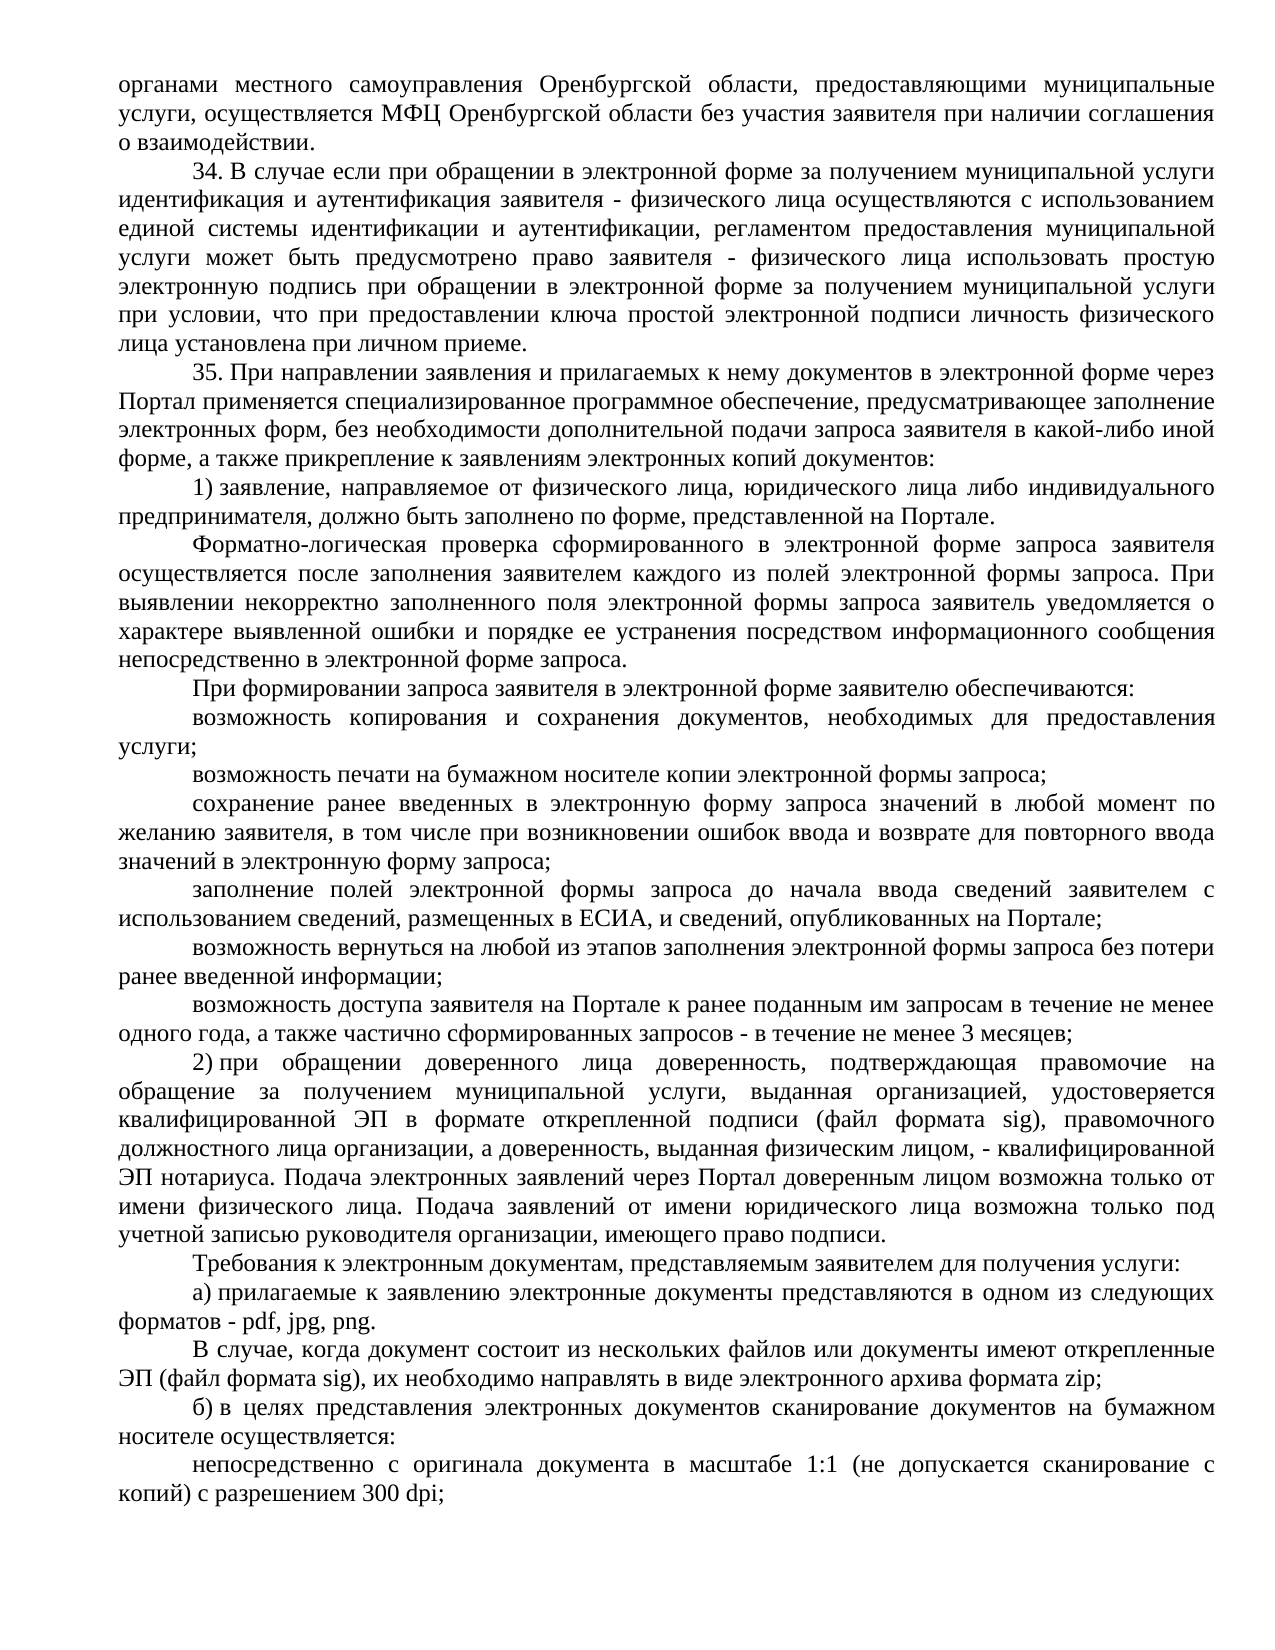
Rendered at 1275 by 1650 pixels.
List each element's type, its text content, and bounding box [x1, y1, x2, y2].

text возможность копирования и сохранения документов, необходимых для предоставления услуги; [118, 702, 1216, 759]
text Требования к электронным документам, представляемым заявителем для получения услуги: [118, 1248, 1216, 1277]
text б) в целях представления электронных документов сканирование документов на бумажном носителе осуществляется: [118, 1392, 1216, 1449]
text возможность вернуться на любой из этапов заполнения электронной формы запроса без потери ранее введенной информации; [118, 932, 1216, 989]
text В случае, когда документ состоит из нескольких файлов или документы имеют открепленные ЭП (файл формата sig), их необходимо направлять в виде электронного архива формата zip; [118, 1334, 1216, 1392]
text При формировании запроса заявителя в электронной форме заявителю обеспечиваются: [118, 673, 1216, 702]
text непосредственно с оригинала документа в масштабе 1:1 (не допускается сканирование с копий) с разрешением 300 dpi; [118, 1449, 1216, 1507]
text возможность доступа заявителя на Портале к ранее поданным им запросам в течение не менее одного года, а также частично сформированных запросов - в течение не менее 3 месяцев; [118, 989, 1216, 1047]
text 35. При направлении заявления и прилагаемых к нему документов в электронной форме через Портал применяется специализированное программное обеспечение, предусматривающее заполнение электронных форм, без необходимости дополнительной подачи запроса заявителя в какой-либо иной форме, а также прикрепление к заявлениям электронных копий документов: [118, 357, 1216, 472]
text возможность печати на бумажном носителе копии электронной формы запроса; [118, 759, 1216, 788]
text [118, 69, 1216, 156]
text 2) при обращении доверенного лица доверенность, подтверждающая правомочие на обращение за получением муниципальной услуги, выданная организацией, удостоверяется квалифицированной ЭП в формате открепленной подписи (файл формата sig), правомочного должностного лица организации, а доверенность, выданная физическим лицом, - квалифицированной ЭП нотариуса. Подача электронных заявлений через Портал доверенным лицом возможна только от имени физического лица. Подача заявлений от имени юридического лица возможна только под учетной записью руководителя организации, имеющего право подписи. [118, 1047, 1216, 1248]
text а) прилагаемые к заявлению электронные документы представляются в одном из следующих форматов - pdf, jpg, png. [118, 1277, 1216, 1334]
text сохранение ранее введенных в электронную форму запроса значений в любой момент по желанию заявителя, в том числе при возникновении ошибок ввода и возврате для повторного ввода значений в электронную форму запроса; [118, 788, 1216, 874]
text Форматно-логическая проверка сформированного в электронной форме запроса заявителя осуществляется после заполнения заявителем каждого из полей электронной формы запроса. При выявлении некорректно заполненного поля электронной формы запроса заявитель уведомляется о характере выявленной ошибки и порядке ее устранения посредством информационного сообщения непосредственно в электронной форме запроса. [118, 529, 1216, 673]
text 1) заявление, направляемое от физического лица, юридического лица либо индивидуального предпринимателя, должно быть заполнено по форме, представленной на Портале. [118, 472, 1216, 529]
text заполнение полей электронной формы запроса до начала ввода сведений заявителем с использованием сведений, размещенных в ЕСИА, и сведений, опубликованных на Портале; [118, 874, 1216, 932]
text 34. В случае если при обращении в электронной форме за получением муниципальной услуги идентификация и аутентификация заявителя - физического лица осуществляются с использованием единой системы идентификации и аутентификации, регламентом предоставления муниципальной услуги может быть предусмотрено право заявителя - физического лица использовать простую электронную подпись при обращении в электронной форме за получением муниципальной услуги при условии, что при предоставлении ключа простой электронной подписи личность физического лица установлена при личном приеме. [118, 156, 1216, 357]
